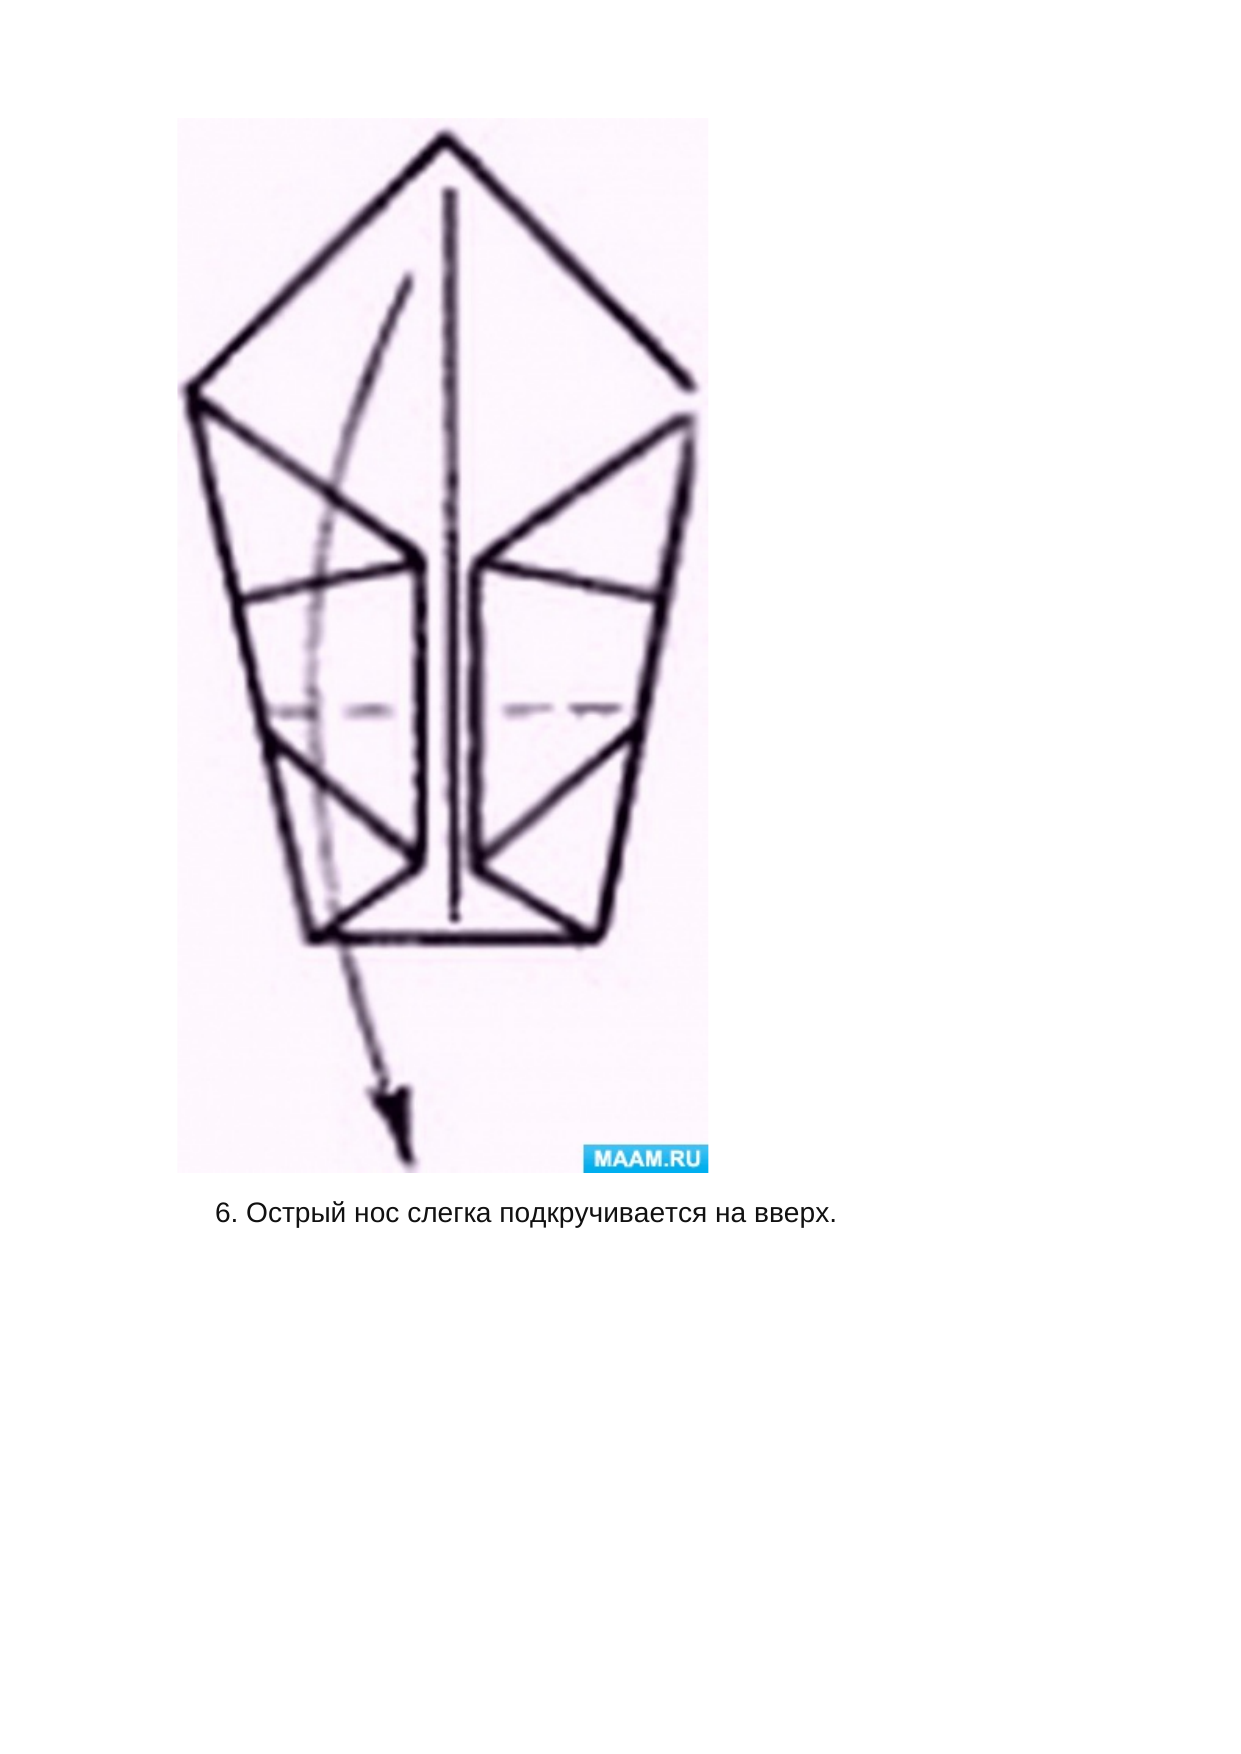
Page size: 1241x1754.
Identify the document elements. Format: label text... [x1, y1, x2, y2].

picture [177, 118, 709, 1173]
text 6. Острый нос слегка подкручивается на вверх. [177, 1196, 1152, 1229]
